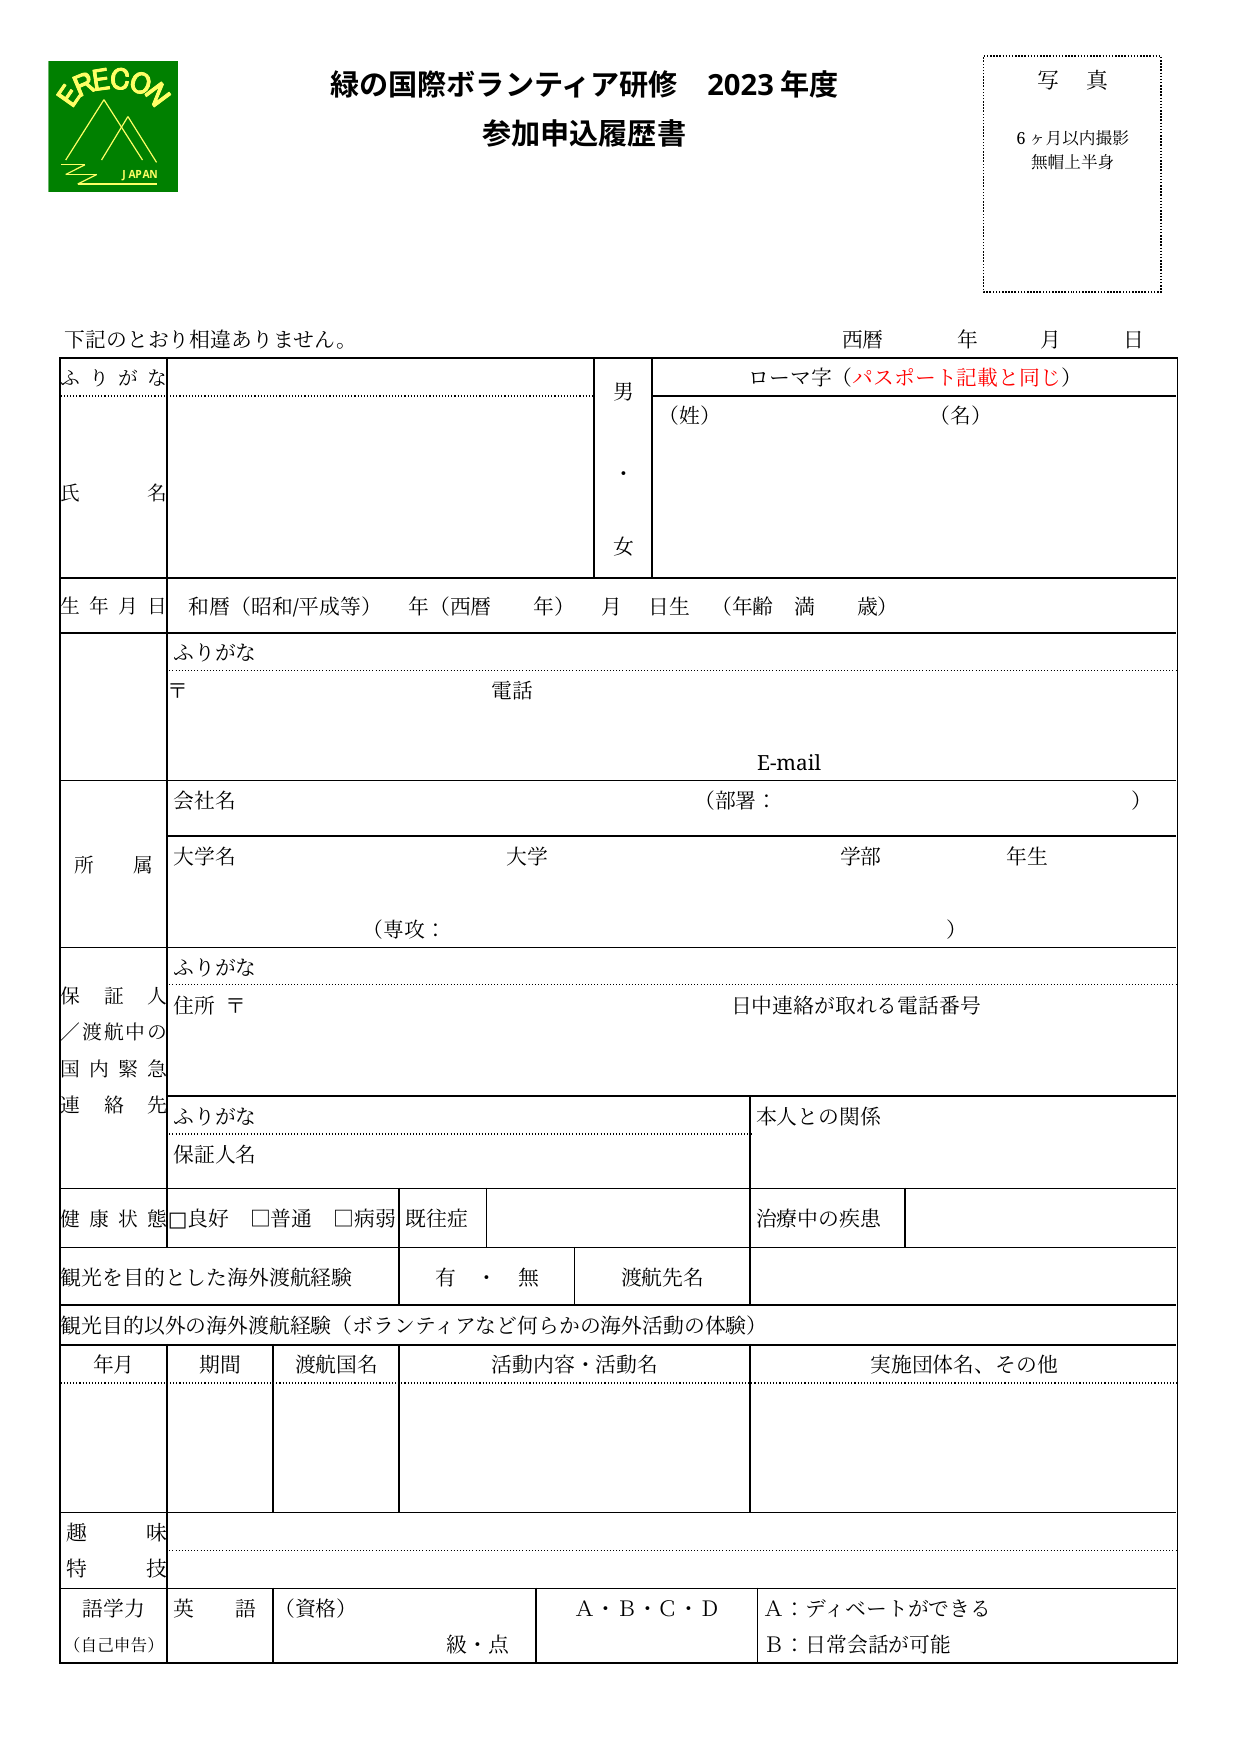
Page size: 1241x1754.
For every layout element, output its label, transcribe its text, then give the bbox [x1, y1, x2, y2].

table_cell 生年月日 [61, 579, 166, 632]
table_cell 保証人名 [168, 1133, 749, 1187]
table_cell 既往症 [400, 1189, 486, 1247]
table_cell [400, 1382, 749, 1512]
table_header [168, 359, 593, 395]
table_cell 氏 名 [61, 395, 166, 577]
table_cell [168, 1550, 1177, 1588]
table_cell [906, 1188, 1177, 1247]
text 下記のとおり相違ありません。 西暦 年 月 日 [47, 321, 1193, 357]
table_cell 年月 [61, 1346, 166, 1382]
table_cell 〒 電話 E-mail [168, 670, 1177, 780]
table_cell [168, 1512, 1177, 1550]
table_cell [758, 1588, 1177, 1662]
table_cell 有 ・ 無 [400, 1248, 574, 1304]
table_cell ふりがな [168, 946, 1177, 984]
table_cell [751, 1382, 1177, 1512]
table_cell （資格） 級・点 [274, 1589, 535, 1662]
table_cell 健康状態 [61, 1189, 166, 1247]
table_cell 趣 味 特 技 [61, 1513, 166, 1588]
table_cell 語学力 （自己申告） [61, 1589, 166, 1662]
table_cell 本人との関係 [751, 1095, 1177, 1187]
table_cell 活動内容・活動名 [400, 1346, 749, 1382]
table_cell 大学名 大学 学部 年生 （専攻： ） [168, 835, 1177, 946]
table_cell [168, 1382, 272, 1512]
table_cell [61, 1382, 166, 1512]
table_cell 所 属 [61, 781, 166, 946]
table_cell [274, 1382, 398, 1512]
table_cell 英 語 [168, 1589, 272, 1662]
table_cell 実施団体名、その他 [751, 1344, 1177, 1382]
table_cell [168, 395, 593, 577]
table_header 男 ・ 女 [595, 359, 651, 577]
table_cell 保証人 ／渡航中の 国内緊急 連絡先 [61, 948, 166, 1187]
table_cell 観光目的以外の海外渡航経験（ボランティアなど何らかの海外活動の体験） [61, 1304, 1177, 1344]
table_cell 観光を目的とした海外渡航経験 [61, 1248, 398, 1304]
table_cell 渡航先名 [575, 1248, 749, 1304]
table_cell 治療中の疾患 [751, 1189, 904, 1247]
table_cell 渡航国名 [274, 1346, 398, 1382]
table_cell ふりがな [168, 1097, 749, 1133]
table_cell □良好 □普通 □病弱 [168, 1189, 398, 1247]
table_cell 住所 〒 日中連絡が取れる電話番号 [168, 984, 1177, 1095]
table_cell （姓） （名） [653, 395, 1177, 577]
table_cell [61, 634, 166, 780]
table_cell 和暦（昭和/平成等） 年（西暦 年） 月 日生 （年齢 満 歳） [168, 577, 1177, 632]
table_cell Ａ・Ｂ・Ｃ・Ｄ [537, 1589, 757, 1662]
table_cell ふりがな [168, 632, 1177, 670]
table_cell 会社名 （部署： ） [168, 780, 1177, 835]
table_cell [487, 1189, 749, 1247]
table_header ローマ字（パスポート記載と同じ） [653, 359, 1177, 395]
table_header ふりがな [61, 359, 166, 395]
table_cell 期間 [168, 1346, 272, 1382]
table_cell [751, 1247, 1177, 1304]
